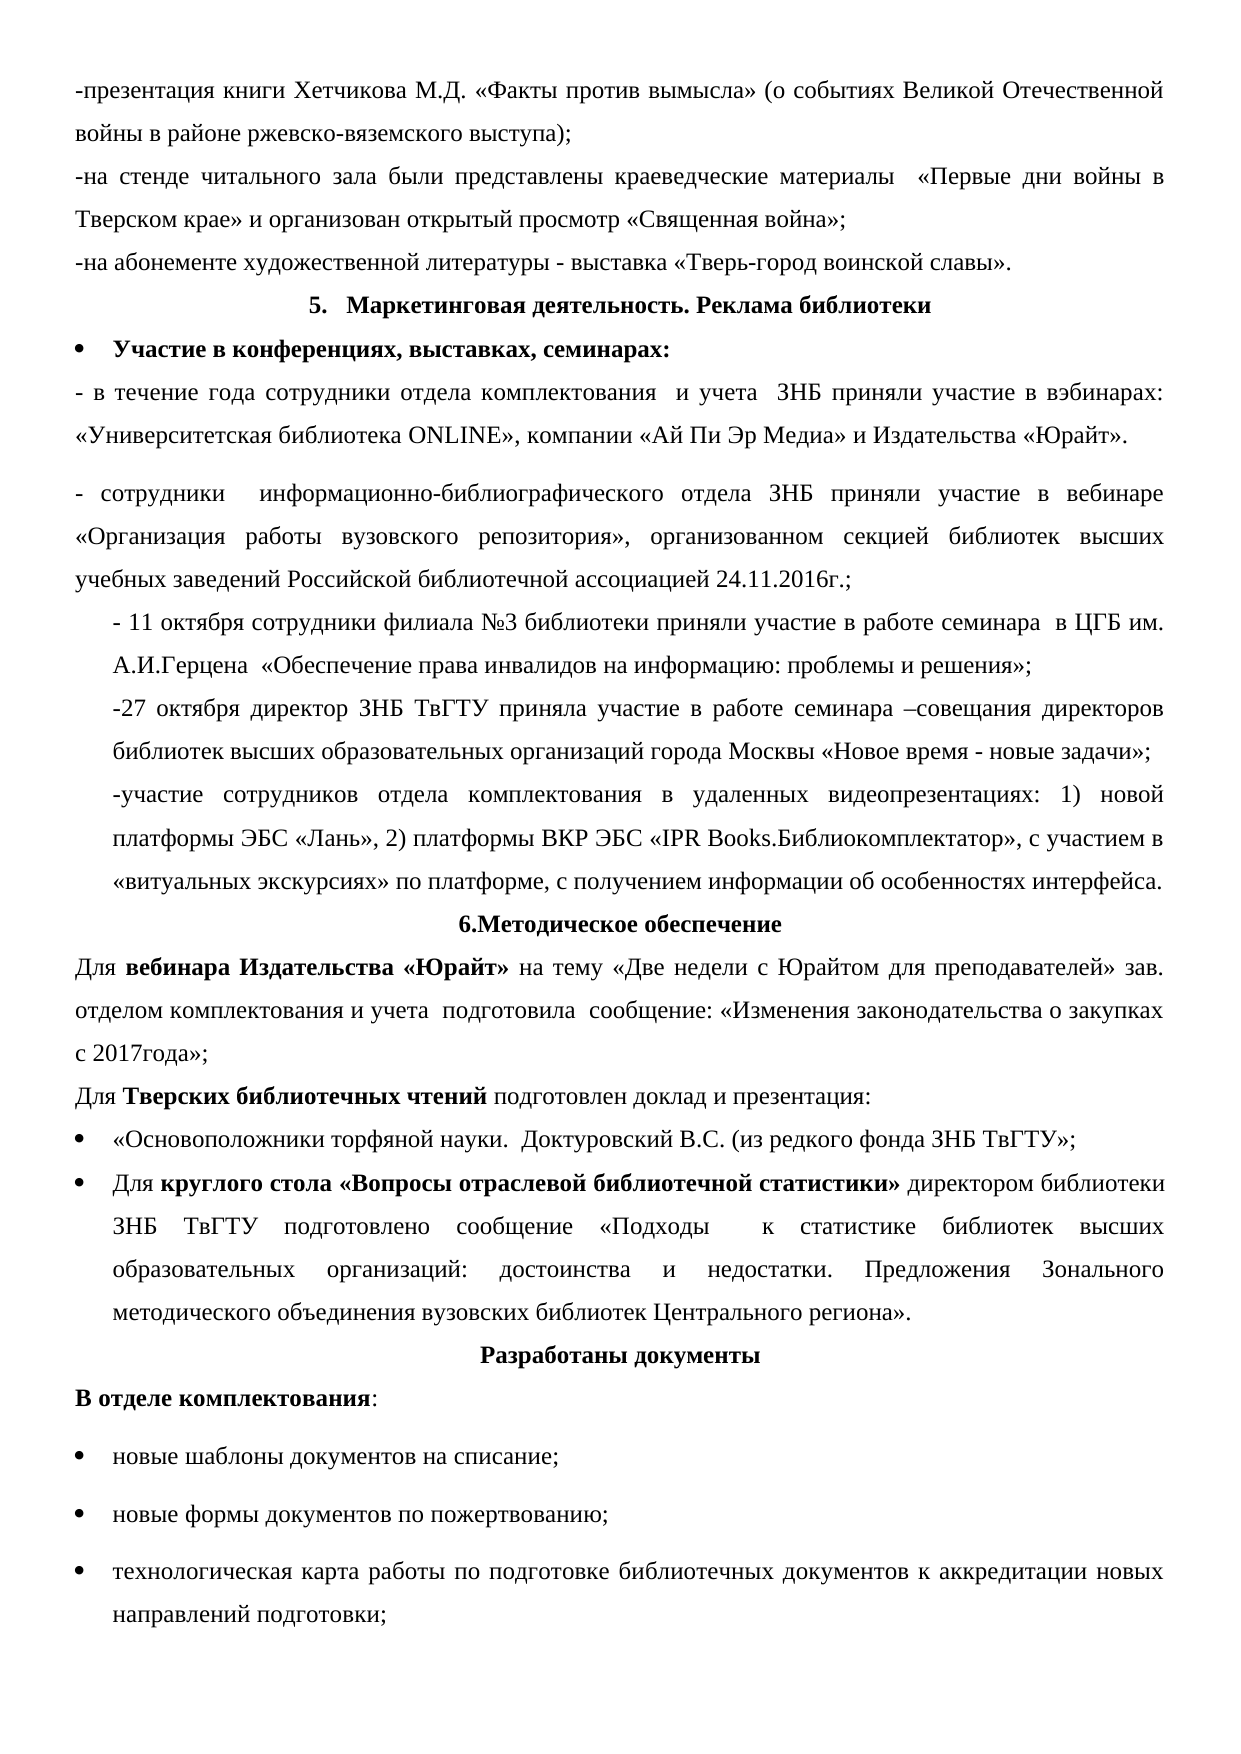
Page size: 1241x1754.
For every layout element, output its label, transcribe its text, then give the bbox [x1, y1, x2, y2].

list «Основоположники торфяной науки. Доктуровский В.С. (из редкого фонда ЗНБ ТвГТУ»; [75, 1124, 1165, 1153]
text 5. Маркетинговая деятельность. Реклама библиотеки [75, 291, 1165, 319]
text 6.Методическое обеспечение [75, 909, 1165, 938]
text -на абонементе художественной литературы - выставка «Тверь-город воинской славы». [75, 247, 1165, 276]
text -презентация книги Хетчикова М.Д. «Факты против вымысла» (о событиях Великой Отечественной войны в районе ржевско-вяземского выступа); [75, 75, 1165, 147]
text -на стенде читального зала были представлены краеведческие материалы «Первые дни войны в Тверском крае» и организован открытый просмотр «Священная война»; [75, 161, 1165, 233]
text - в течение года сотрудники отдела комплектования и учета ЗНБ приняли участие в вэбинарах: «Университетская библиотека ONLINE», компании «Ай Пи Эр Медиа» и Издательства «Юрайт». [75, 377, 1165, 449]
list технологическая карта работы по подготовке библиотечных документов к аккредитации новых направлений подготовки; [75, 1556, 1165, 1628]
text Для вебинара Издательства «Юрайт» на тему «Две недели с Юрайтом для преподавателей» зав. отделом комплектования и учета подготовила сообщение: «Изменения законодательства о закупках с 2017года»; [75, 952, 1165, 1067]
subtitle Разработаны документы [75, 1340, 1165, 1369]
text -участие сотрудников отдела комплектования в удаленных видеопрезентациях: 1) новой платформы ЭБС «Лань», 2) платформы ВКР ЭБС «IPR Books.Библиокомплектатор», с участием в «витуальных экскурсиях» по платформе, с получением информации об особенностях интерфейса. [112, 779, 1165, 894]
text - 11 октября сотрудники филиала №3 библиотеки приняли участие в работе семинара в ЦГБ им. А.И.Герцена «Обеспечение права инвалидов на информацию: проблемы и решения»; [112, 607, 1165, 679]
list Участие в конференциях, выставках, семинарах: [75, 334, 1165, 362]
list новые шаблоны документов на списание; [75, 1441, 1165, 1470]
list новые формы документов по пожертвованию; [75, 1499, 1165, 1527]
text - сотрудники информационно-библиографического отдела ЗНБ приняли участие в вебинаре «Организация работы вузовского репозитория», организованном секцией библиотек высших учебных заведений Российской библиотечной ассоциацией 24.11.2016г.; [75, 478, 1165, 593]
text В отделе комплектования: [75, 1383, 1165, 1412]
text Для Тверских библиотечных чтений подготовлен доклад и презентация: [75, 1081, 1165, 1110]
list Для круглого стола «Вопросы отраслевой библиотечной статистики» директором библиотеки ЗНБ ТвГТУ подготовлено сообщение «Подходы к статистике библиотек высших образовательных организаций: достоинства и недостатки. Предложения Зонального методического объединения вузовских библиотек Центрального региона». [75, 1168, 1165, 1326]
text -27 октября директор ЗНБ ТвГТУ приняла участие в работе семинара –совещания директоров библиотек высших образовательных организаций города Москвы «Новое время - новые задачи»; [112, 693, 1165, 765]
